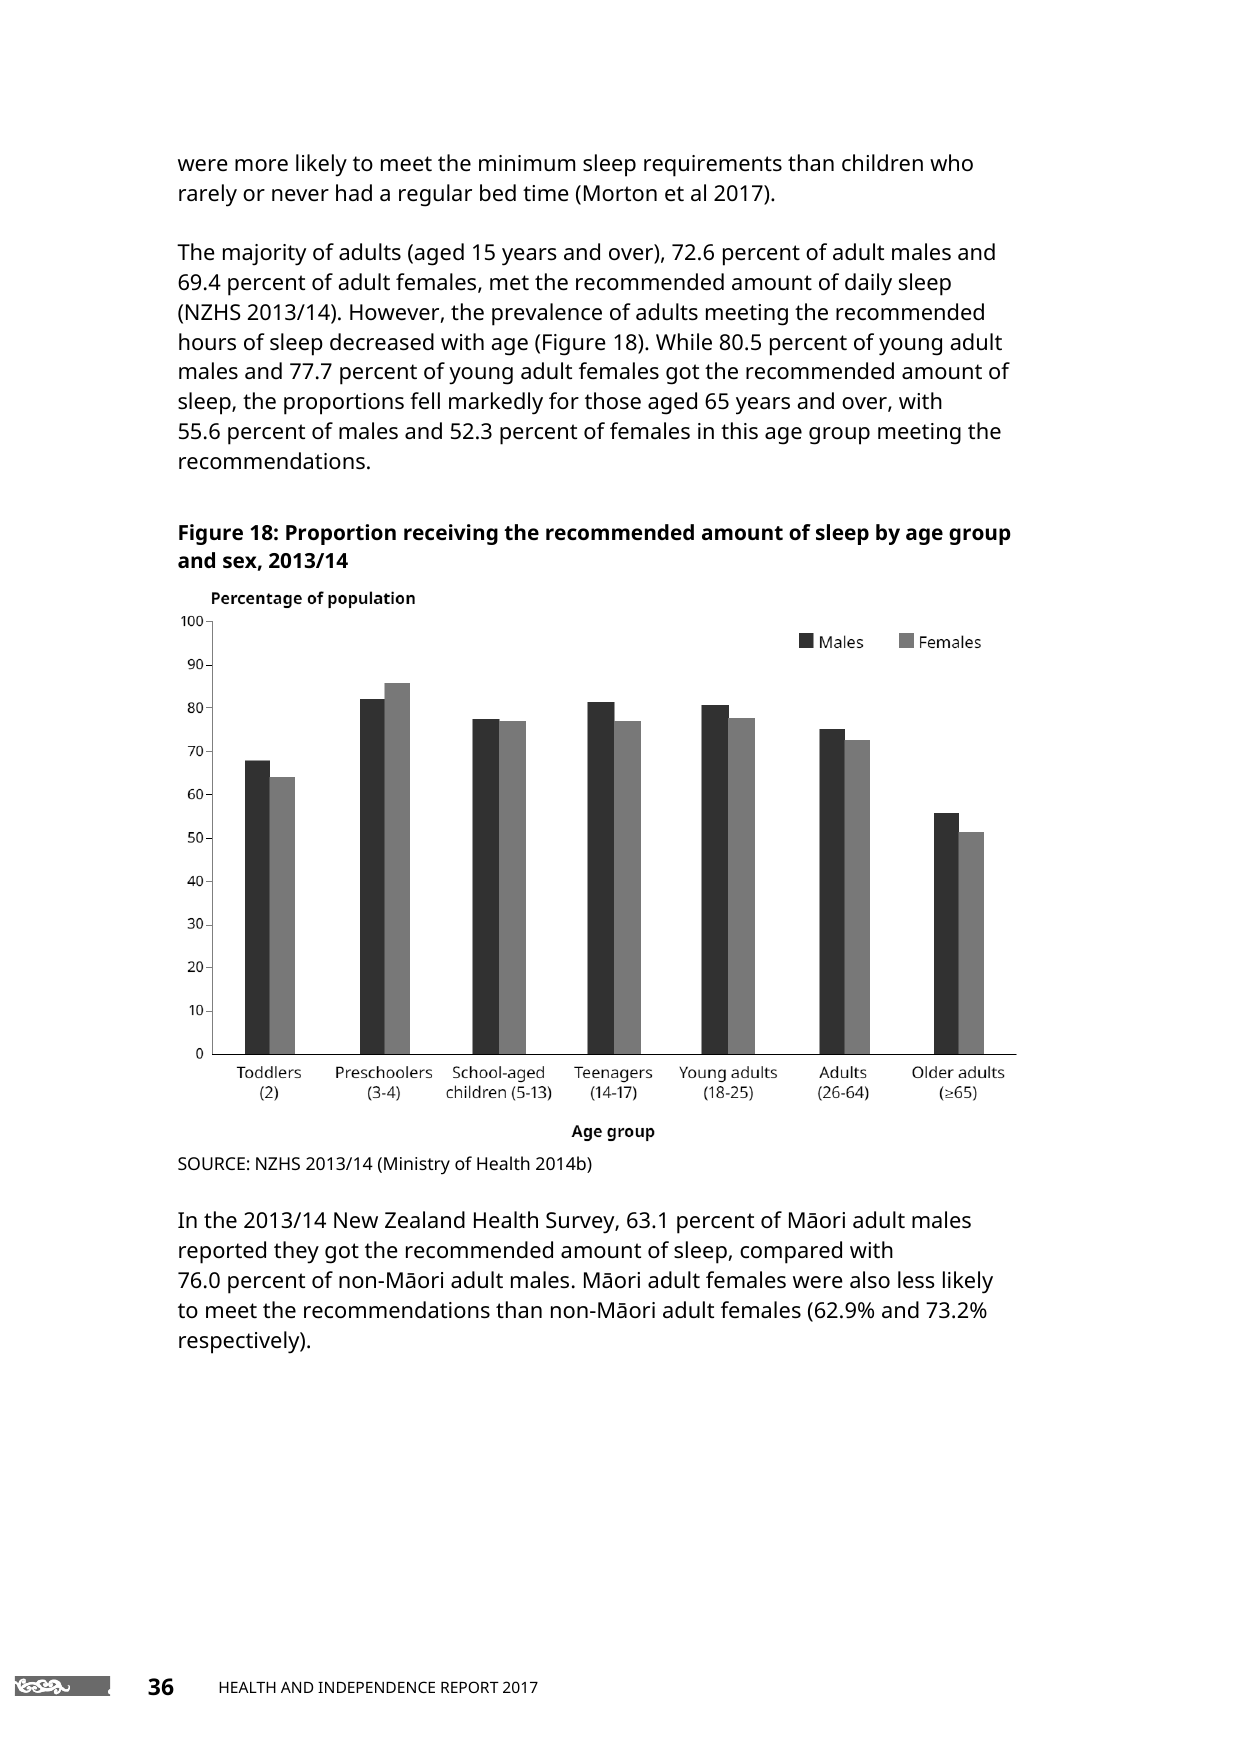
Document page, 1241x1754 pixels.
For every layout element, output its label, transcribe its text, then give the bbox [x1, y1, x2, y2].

text The majority of adults (aged 15 years and over), 72.6 percent of adult males and 69.4 percent of adult females, met the recommended amount of daily sleep (NZHS 2013/14). However, the prevalence of adults meeting the recommended hours of sleep decreased with age (Figure 18). While 80.5 percent of young adult males and 77.7 percent of young adult females got the recommended amount of sleep, the proportions fell markedly for those aged 65 years and over, with 55.6 percent of males and 52.3 percent of females in this age group meeting the recommendations. [177, 237, 1019, 475]
text Figure 18: Proportion receiving the recommended amount of sleep by age group and sex, 2013/14 [177, 518, 1019, 574]
text In the 2013/14 New Zealand Health Survey, 63.1 percent of Māori adult males reported they got the recommended amount of sleep, compared with 76.0 percent of non-Māori adult males. Māori adult females were also less likely to meet the recommendations than non-Māori adult females (62.9% and 73.2% respectively). [177, 1206, 1019, 1354]
text SOURCE: NZHS 2013/14 (Ministry of Health 2014b) [177, 1152, 1019, 1176]
